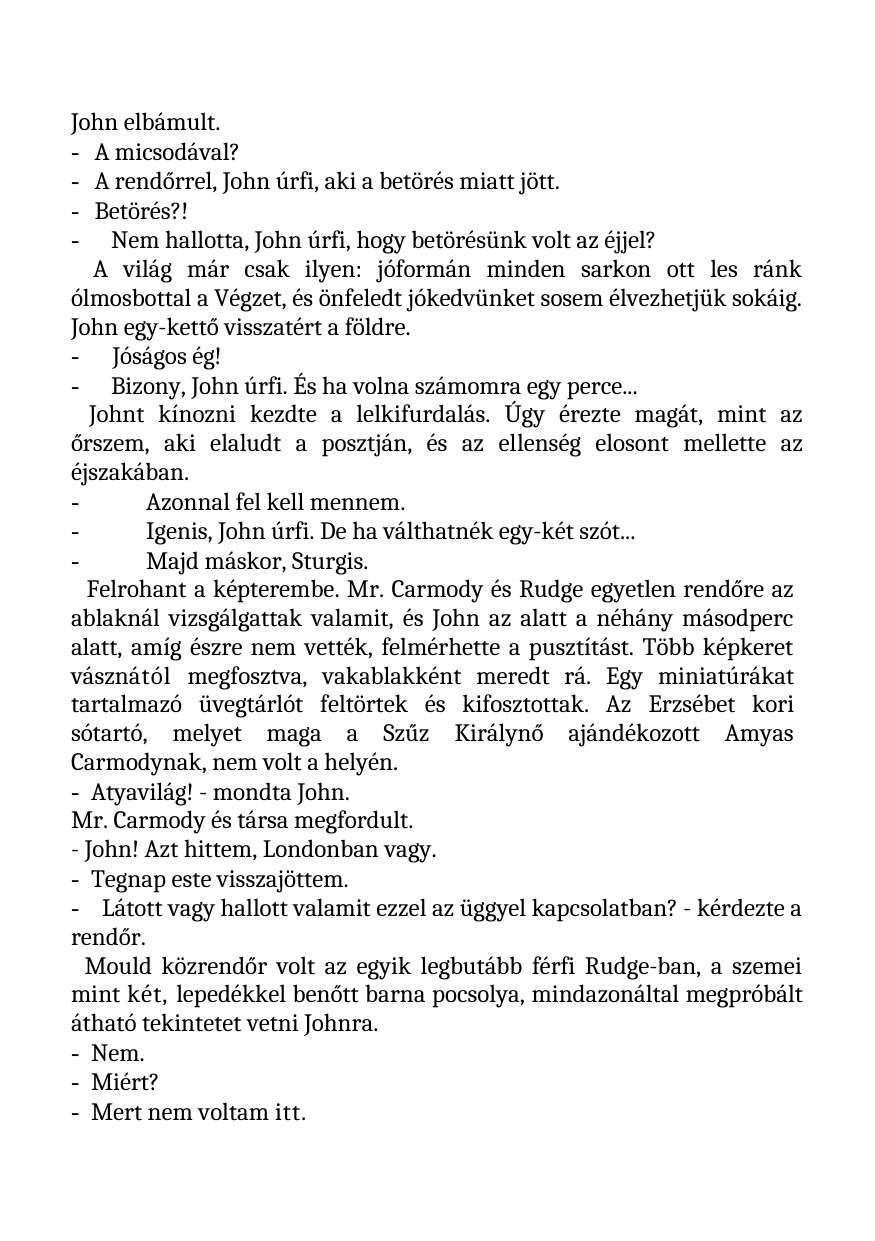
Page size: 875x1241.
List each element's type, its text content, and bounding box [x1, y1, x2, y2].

list Betörés?! [71, 196, 803, 225]
text Mr. Carmody és társa megfordult. [71, 806, 683, 835]
list Majd máskor, Sturgis. [71, 546, 803, 575]
list A micsodával? [71, 137, 803, 166]
list Igenis, John úrfi. De ha válthatnék egy-két szót... [71, 516, 803, 546]
list Mert nem voltam itt. [71, 1097, 803, 1127]
list Nem. [71, 1038, 803, 1067]
list Bizony, John úrfi. És ha volna számomra egy perce... [71, 371, 803, 400]
list Látott vagy hallott valamit ezzel az üggyel kapcsolatban? - kérdezte a rendőr. [71, 893, 803, 952]
list Miért? [71, 1067, 803, 1097]
text Mould közrendőr volt az egyik legbutább férfi Rudge-ban, a szemei mint két, lepedékkel benőtt barna pocsolya, mindazonáltal megpróbált átható tekintetet vetni Johnra. [71, 952, 803, 1038]
text A világ már csak ilyen: jóformán minden sarkon ott les ránk ólmosbottal a Végzet, és önfeledt jókedvünket sosem élvezhetjük sokáig. John egy-kettő visszatért a földre. [71, 255, 803, 341]
list Nem hallotta, John úrfi, hogy betörésünk volt az éjjel? [71, 225, 803, 255]
text Felrohant a képterembe. Mr. Carmody és Rudge egyetlen rendőre az ablaknál vizsgálgattak valamit, és John az alatt a néhány másodperc alatt, amíg észre nem vették, felmérhette a pusztítást. Több képkeret vásznától megfosztva, vakablakként meredt rá. Egy miniatúrákat tartalmazó üvegtárlót feltörtek és kifosztottak. Az Erzsébet kori sótartó, melyet maga a Szűz Királynő ajándékozott Amyas Carmodynak, nem volt a helyén. [71, 575, 795, 777]
text Johnt kínozni kezdte a lelkifurdalás. Úgy érezte magát, mint az őrszem, aki elaludt a posztján, és az ellenség elosont mellette az éjszakában. [71, 400, 803, 487]
list Tegnap este visszajöttem. [71, 864, 803, 893]
text John elbámult. [71, 108, 803, 137]
list Jóságos ég! [71, 341, 803, 371]
list A rendőrrel, John úrfi, aki a betörés miatt jött. [71, 166, 803, 196]
list Atyavilág! - mondta John. [71, 777, 803, 806]
text - John! Azt hittem, Londonban vagy. [71, 835, 683, 864]
list Azonnal fel kell mennem. [71, 487, 803, 516]
